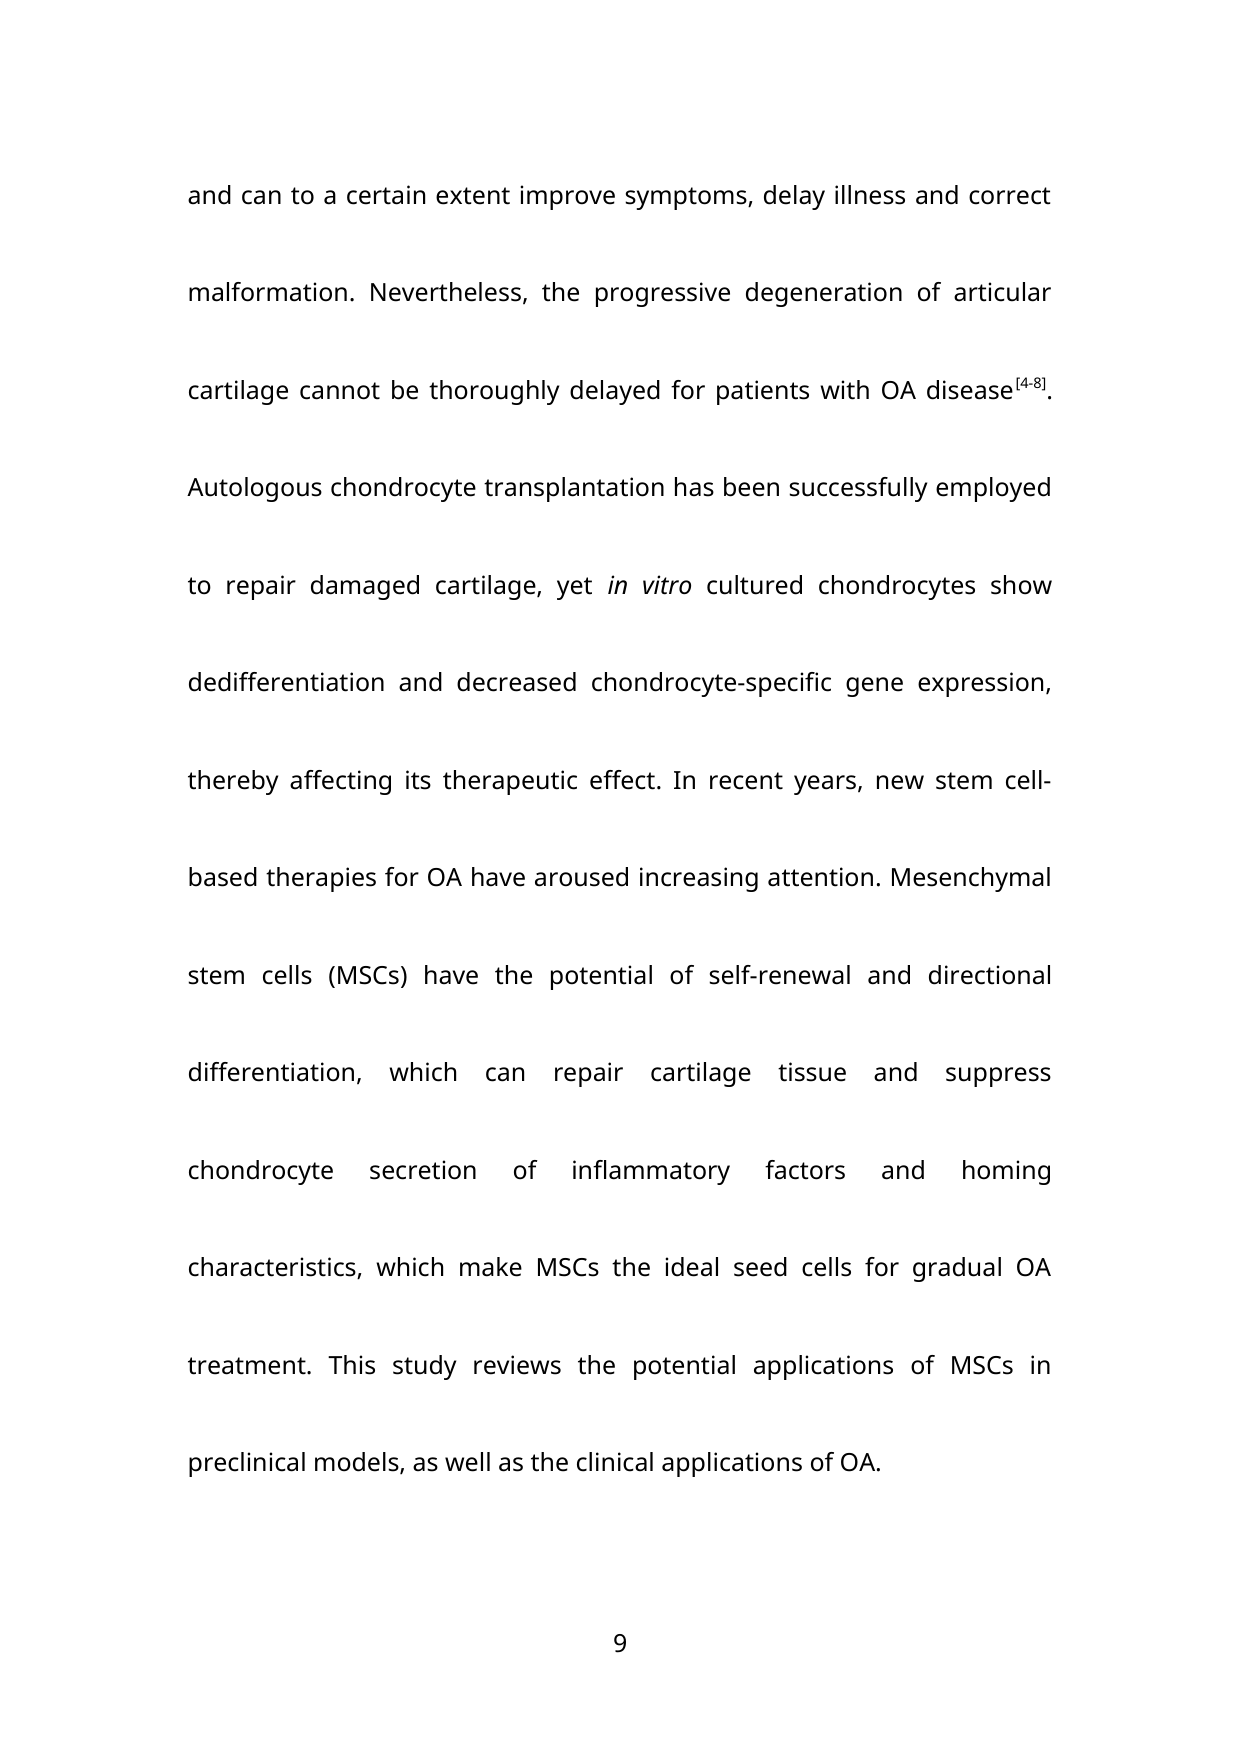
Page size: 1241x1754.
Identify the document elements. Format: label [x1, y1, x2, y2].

text [187, 162, 1053, 1494]
